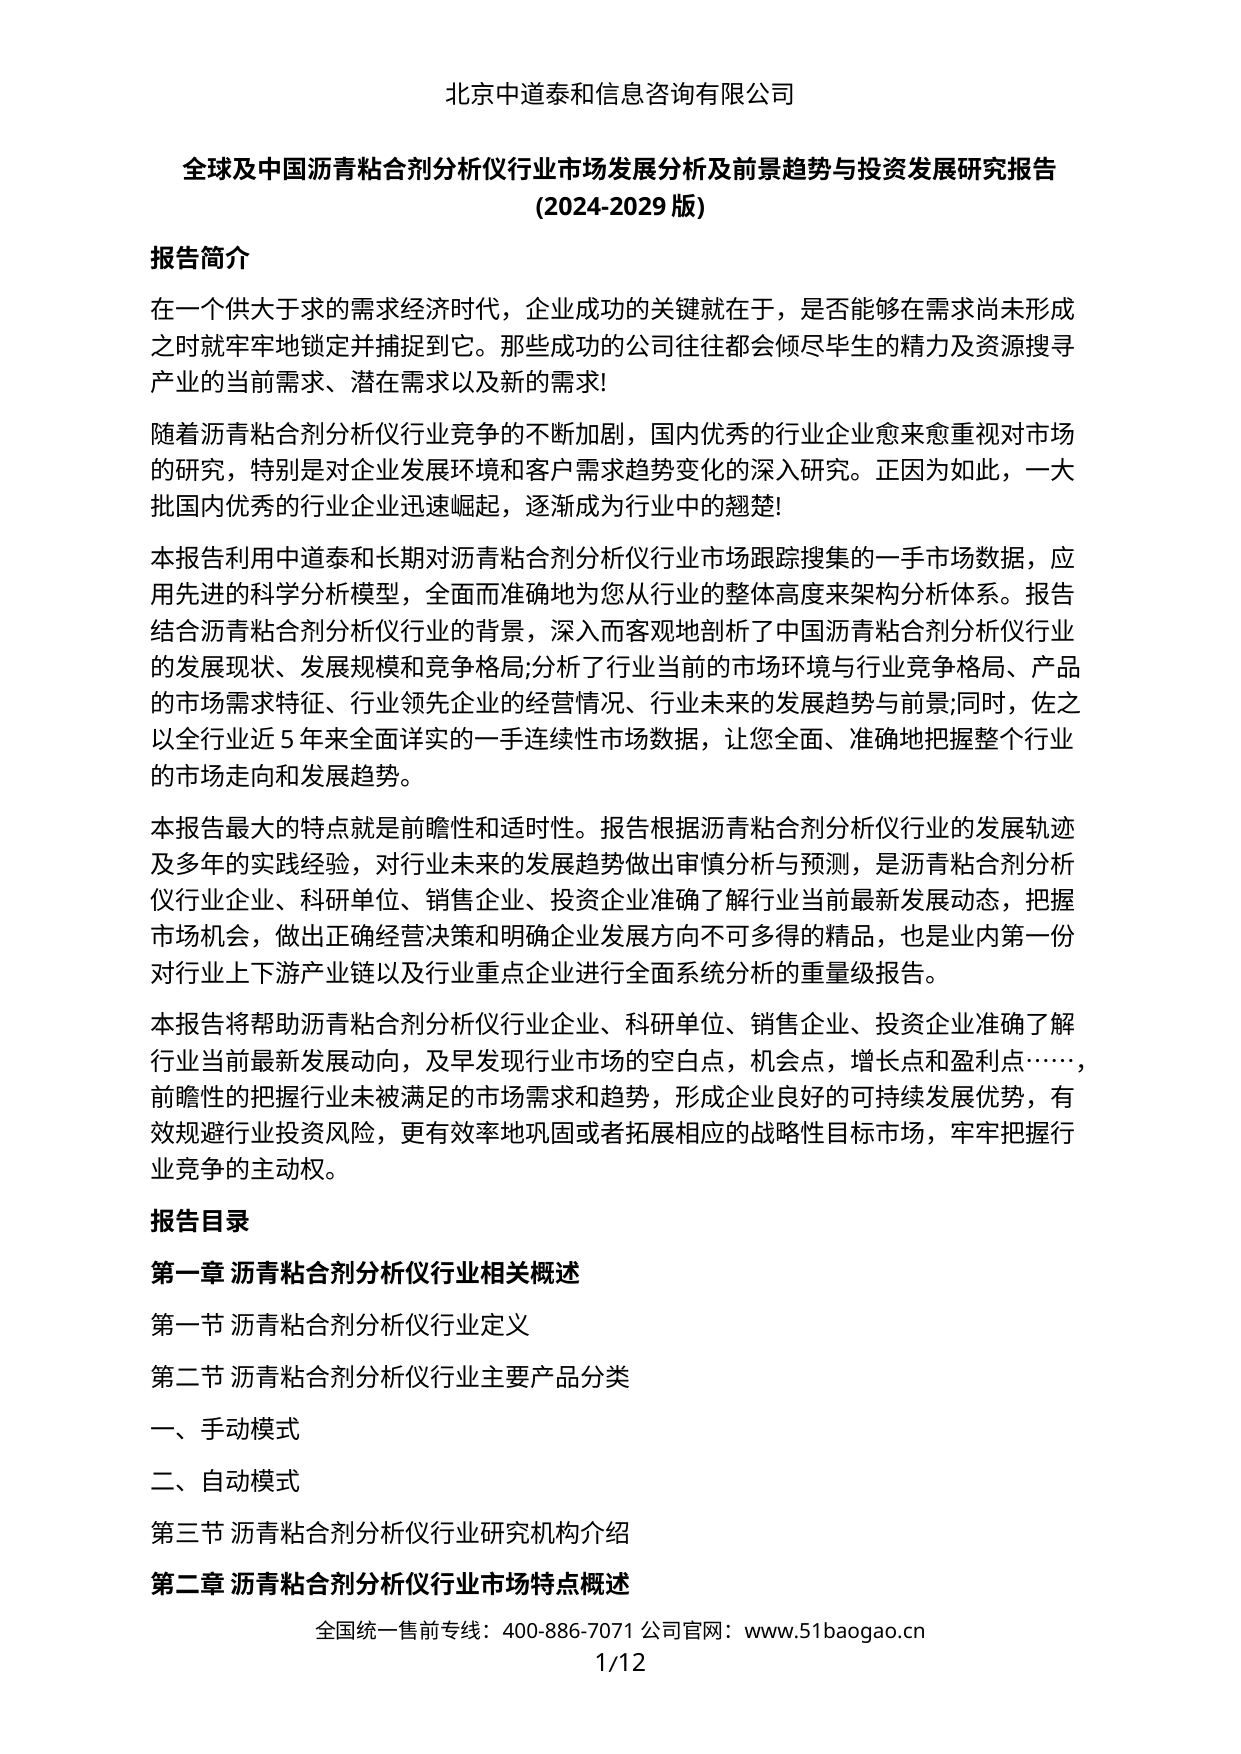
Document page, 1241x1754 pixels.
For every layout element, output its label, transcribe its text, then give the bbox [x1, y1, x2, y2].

text 本报告最大的特点就是前瞻性和适时性。报告根据沥青粘合剂分析仪行业的发展轨迹及多年的实践经验，对行业未来的发展趋势做出审慎分析与预测，是沥青粘合剂分析仪行业企业、科研单位、销售企业、投资企业准确了解行业当前最新发展动态，把握市场机会，做出正确经营决策和明确企业发展方向不可多得的精品，也是业内第一份对行业上下游产业链以及行业重点企业进行全面系统分析的重量级报告。 [150, 808, 1090, 989]
text 二、自动模式 [150, 1461, 1090, 1497]
text 第二节 沥青粘合剂分析仪行业主要产品分类 [150, 1357, 1090, 1394]
text 全球及中国沥青粘合剂分析仪行业市场发展分析及前景趋势与投资发展研究报告(2024-2029版) [150, 150, 1090, 222]
text 本报告利用中道泰和长期对沥青粘合剂分析仪行业市场跟踪搜集的一手市场数据，应用先进的科学分析模型，全面而准确地为您从行业的整体高度来架构分析体系。报告结合沥青粘合剂分析仪行业的背景，深入而客观地剖析了中国沥青粘合剂分析仪行业的发展现状、发展规模和竞争格局;分析了行业当前的市场环境与行业竞争格局、产品的市场需求特征、行业领先企业的经营情况、行业未来的发展趋势与前景;同时，佐之以全行业近5年来全面详实的一手连续性市场数据，让您全面、准确地把握整个行业的市场走向和发展趋势。 [150, 539, 1090, 792]
text 本报告将帮助沥青粘合剂分析仪行业企业、科研单位、销售企业、投资企业准确了解行业当前最新发展动向，及早发现行业市场的空白点，机会点，增长点和盈利点……，前瞻性的把握行业未被满足的市场需求和趋势，形成企业良好的可持续发展优势，有效规避行业投资风险，更有效率地巩固或者拓展相应的战略性目标市场，牢牢把握行业竞争的主动权。 [150, 1005, 1090, 1186]
text 报告目录 [150, 1202, 1090, 1238]
text 第一节 沥青粘合剂分析仪行业定义 [150, 1306, 1090, 1342]
text 第一章 沥青粘合剂分析仪行业相关概述 [150, 1254, 1090, 1290]
text 在一个供大于求的需求经济时代，企业成功的关键就在于，是否能够在需求尚未形成之时就牢牢地锁定并捕捉到它。那些成功的公司往往都会倾尽毕生的精力及资源搜寻产业的当前需求、潜在需求以及新的需求! [150, 290, 1090, 399]
text 第二章 沥青粘合剂分析仪行业市场特点概述 [150, 1565, 1090, 1601]
text 报告简介 [150, 238, 1090, 274]
text 一、手动模式 [150, 1409, 1090, 1446]
text 随着沥青粘合剂分析仪行业竞争的不断加剧，国内优秀的行业企业愈来愈重视对市场的研究，特别是对企业发展环境和客户需求趋势变化的深入研究。正因为如此，一大批国内优秀的行业企业迅速崛起，逐渐成为行业中的翘楚! [150, 414, 1090, 523]
text 第三节 沥青粘合剂分析仪行业研究机构介绍 [150, 1513, 1090, 1549]
